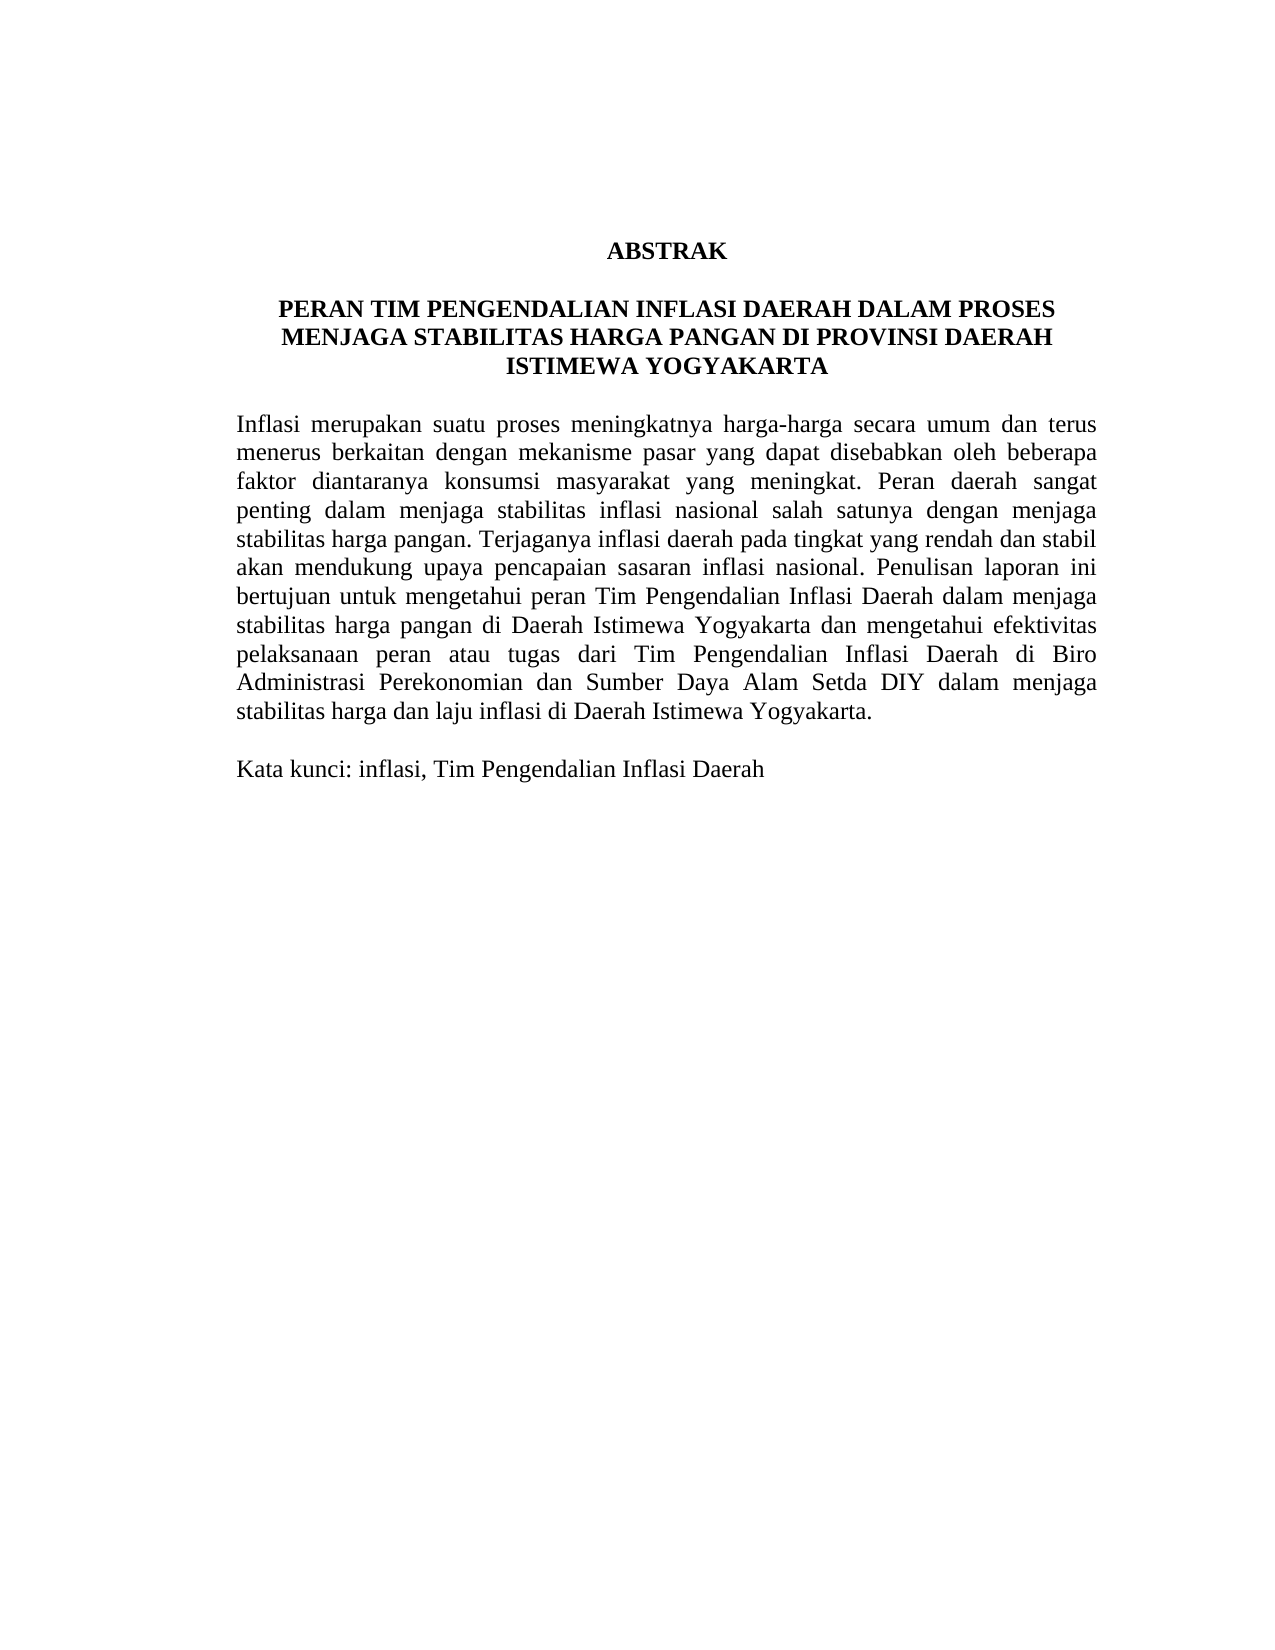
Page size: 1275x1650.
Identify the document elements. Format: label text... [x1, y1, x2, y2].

text PERAN TIM PENGENDALIAN INFLASI DAERAH DALAM PROSES MENJAGA STABILITAS HARGA PANGAN DI PROVINSI DAERAH ISTIMEWA YOGYAKARTA [236, 294, 1098, 380]
text ABSTRAK [236, 236, 1098, 265]
text Kata kunci: inflasi, Tim Pengendalian Inflasi Daerah [236, 754, 1098, 782]
text Inflasi merupakan suatu proses meningkatnya harga-harga secara umum dan terus menerus berkaitan dengan mekanisme pasar yang dapat disebabkan oleh beberapa faktor diantaranya konsumsi masyarakat yang meningkat. Peran daerah sangat penting dalam menjaga stabilitas inflasi nasional salah satunya dengan menjaga stabilitas harga pangan. Terjaganya inflasi daerah pada tingkat yang rendah dan stabil akan mendukung upaya pencapaian sasaran inflasi nasional. Penulisan laporan ini bertujuan untuk mengetahui peran Tim Pengendalian Inflasi Daerah dalam menjaga stabilitas harga pangan di Daerah Istimewa Yogyakarta dan mengetahui efektivitas pelaksanaan peran atau tugas dari Tim Pengendalian Inflasi Daerah di Biro Administrasi Perekonomian dan Sumber Daya Alam Setda DIY dalam menjaga stabilitas harga dan laju inflasi di Daerah Istimewa Yogyakarta. [236, 409, 1098, 725]
